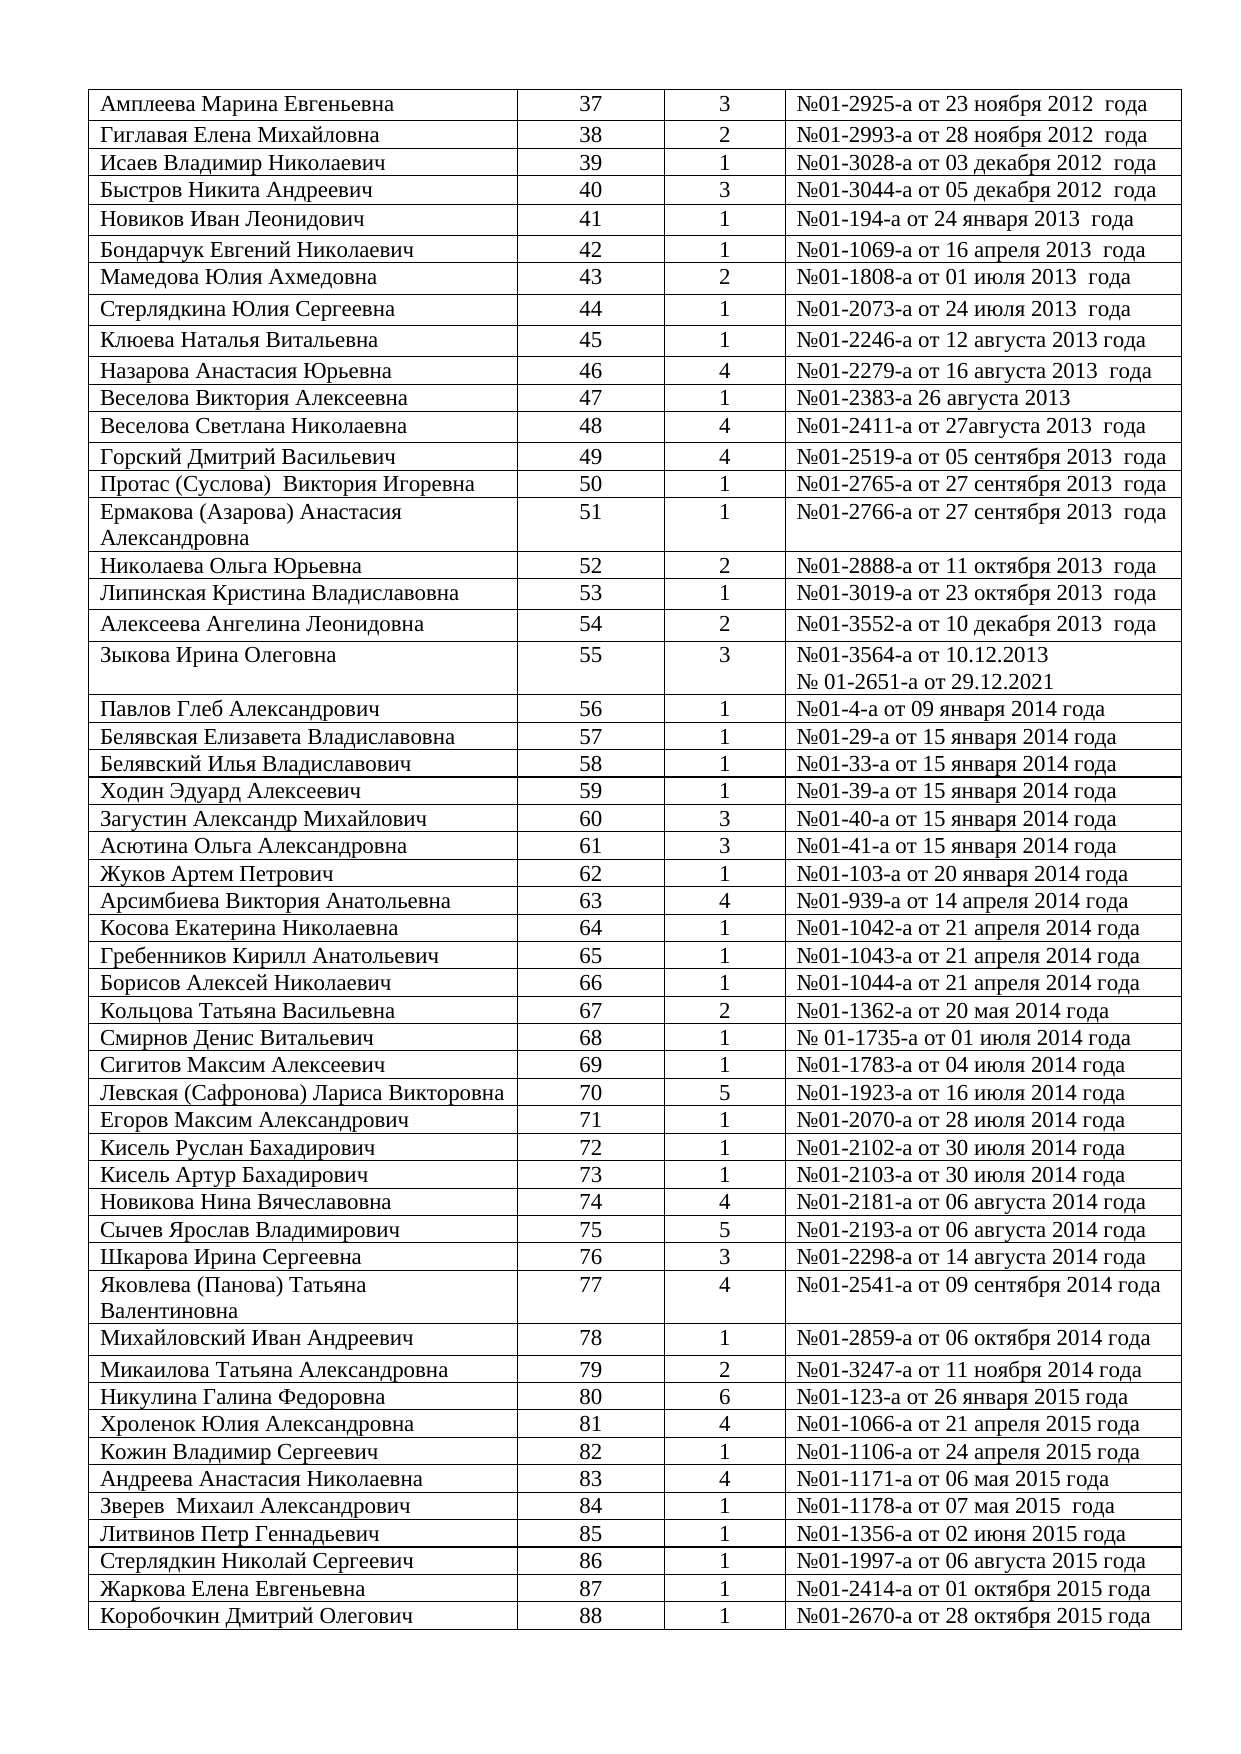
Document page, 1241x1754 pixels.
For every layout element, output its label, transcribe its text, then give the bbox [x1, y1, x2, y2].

table_cell 2 [665, 610, 785, 641]
table_cell Алексеева Ангелина Леонидовна [89, 610, 517, 641]
table_cell №01-2541-а от 09 сентября 2014 года [786, 1271, 1181, 1323]
table_cell 1 [665, 1024, 785, 1050]
table_cell Исаев Владимир Николаевич [89, 149, 517, 175]
table_cell Смирнов Денис Витальевич [89, 1024, 517, 1050]
table_cell 60 [518, 805, 664, 831]
table_cell 41 [518, 205, 664, 235]
table_cell 56 [518, 695, 664, 722]
table_cell Левская (Сафронова) Лариса Викторовна [89, 1079, 517, 1105]
table_cell Зыкова Ирина Олеговна [89, 642, 517, 694]
table_cell 59 [518, 778, 664, 804]
table_cell 53 [518, 579, 664, 609]
table_cell №01-3564-а от 10.12.2013 № 01-2651-а от 29.12.2021 [786, 642, 1181, 694]
table_cell 1 [665, 915, 785, 941]
table_cell 1 [665, 205, 785, 235]
table_cell №01-1362-а от 20 мая 2014 года [786, 997, 1181, 1023]
table_cell 1 [665, 295, 785, 325]
table_cell 1 [665, 236, 785, 262]
table_cell 47 [518, 385, 664, 411]
table_cell №01-1042-а от 21 апреля 2014 года [786, 915, 1181, 941]
table_cell Шкарова Ирина Сергеевна [89, 1243, 517, 1269]
table_cell Борисов Алексей Николаевич [89, 969, 517, 996]
table_cell №01-2993-а от 28 ноября 2012 года [786, 121, 1181, 148]
table_cell Новикова Нина Вячеславовна [89, 1189, 517, 1215]
table_cell Ходин Эдуард Алексеевич [89, 778, 517, 804]
table_cell 1 [665, 579, 785, 609]
table_cell №01-3019-а от 23 октября 2013 года [786, 579, 1181, 609]
table_cell №01-194-а от 24 января 2013 года [786, 205, 1181, 235]
table_cell Михайловский Иван Андреевич [89, 1324, 517, 1354]
table_cell 73 [518, 1161, 664, 1187]
table_cell Горский Дмитрий Васильевич [89, 443, 517, 469]
table_cell 72 [518, 1134, 664, 1160]
table_cell 3 [665, 642, 785, 694]
table_cell 2 [665, 997, 785, 1023]
table_cell 1 [665, 969, 785, 996]
table_cell 2 [665, 1356, 785, 1382]
table_cell №01-1043-а от 21 апреля 2014 года [786, 942, 1181, 968]
table_cell Зверев Михаил Александрович [89, 1493, 517, 1519]
table_cell 1 [665, 695, 785, 722]
table_cell 1 [665, 942, 785, 968]
table_cell 1 [665, 498, 785, 551]
table_cell №01-2766-а от 27 сентября 2013 года [786, 498, 1181, 551]
table_cell №01-3552-а от 10 декабря 2013 года [786, 610, 1181, 641]
table_cell 1 [665, 1548, 785, 1574]
table_cell №01-2414-а от 01 октября 2015 года [786, 1575, 1181, 1601]
table_cell 4 [665, 1271, 785, 1323]
table_cell 1 [665, 385, 785, 411]
table_cell Кожин Владимир Сергеевич [89, 1438, 517, 1464]
table_cell 4 [665, 1465, 785, 1492]
table_cell 1 [665, 1602, 785, 1628]
table_cell Арсимбиева Виктория Анатольевна [89, 887, 517, 913]
table_cell 1 [665, 1324, 785, 1354]
table_cell 1 [665, 1438, 785, 1464]
table_cell Амплеева Марина Евгеньевна [89, 90, 517, 120]
table_cell Жаркова Елена Евгеньевна [89, 1575, 517, 1601]
table_cell Никулина Галина Федоровна [89, 1383, 517, 1409]
table_cell №01-2181-а от 06 августа 2014 года [786, 1189, 1181, 1215]
table_cell №01-4-а от 09 января 2014 года [786, 695, 1181, 722]
table_cell №01-1069-а от 16 апреля 2013 года [786, 236, 1181, 262]
table_cell Коробочкин Дмитрий Олегович [89, 1602, 517, 1628]
table_cell 87 [518, 1575, 664, 1601]
table_cell №01-1356-а от 02 июня 2015 года [786, 1520, 1181, 1546]
table_cell 2 [665, 552, 785, 578]
table_cell 46 [518, 357, 664, 383]
table_cell № 01-1735-а от 01 июля 2014 года [786, 1024, 1181, 1050]
table_cell 5 [665, 1216, 785, 1242]
table_cell Стерлядкин Николай Сергеевич [89, 1548, 517, 1574]
table_cell 55 [518, 642, 664, 694]
table_cell Стерлядкина Юлия Сергеевна [89, 295, 517, 325]
table_cell 79 [518, 1356, 664, 1382]
table_cell 80 [518, 1383, 664, 1409]
table_cell Сигитов Максим Алексеевич [89, 1051, 517, 1078]
table_cell 68 [518, 1024, 664, 1050]
table_cell Веселова Виктория Алексеевна [89, 385, 517, 411]
table_cell 2 [665, 121, 785, 148]
table_cell Быстров Никита Андреевич [89, 176, 517, 204]
table_cell 52 [518, 552, 664, 578]
table_cell №01-1783-а от 04 июля 2014 года [786, 1051, 1181, 1078]
table_cell №01-2193-а от 06 августа 2014 года [786, 1216, 1181, 1242]
table_cell 1 [665, 149, 785, 175]
table_cell Гребенников Кирилл Анатольевич [89, 942, 517, 968]
table_cell №01-2670-а от 28 октября 2015 года [786, 1602, 1181, 1628]
table_cell Яковлева (Панова) Татьяна Валентиновна [89, 1271, 517, 1323]
table_cell Веселова Светлана Николаевна [89, 412, 517, 442]
table_cell 1 [665, 1106, 785, 1133]
table_cell Хроленок Юлия Александровна [89, 1410, 517, 1437]
table_cell Кольцова Татьяна Васильевна [89, 997, 517, 1023]
table_cell №01-939-а от 14 апреля 2014 года [786, 887, 1181, 913]
table_cell 1 [665, 1493, 785, 1519]
table_cell 84 [518, 1493, 664, 1519]
table_cell №01-3044-а от 05 декабря 2012 года [786, 176, 1181, 204]
table_cell 1 [665, 860, 785, 886]
table_cell Андреева Анастасия Николаевна [89, 1465, 517, 1492]
table_cell 1 [665, 1161, 785, 1187]
table_cell №01-33-а от 15 января 2014 года [786, 750, 1181, 776]
table_cell №01-2888-а от 11 октября 2013 года [786, 552, 1181, 578]
table_cell №01-2411-а от 27августа 2013 года [786, 412, 1181, 442]
table_cell 67 [518, 997, 664, 1023]
table_cell №01-2925-а от 23 ноября 2012 года [786, 90, 1181, 120]
table_cell Литвинов Петр Геннадьевич [89, 1520, 517, 1546]
table_cell 74 [518, 1189, 664, 1215]
table_cell №01-1171-а от 06 мая 2015 года [786, 1465, 1181, 1492]
table_cell Асютина Ольга Александровна [89, 832, 517, 859]
table_cell 88 [518, 1602, 664, 1628]
table_cell №01-1178-а от 07 мая 2015 года [786, 1493, 1181, 1519]
table_cell 70 [518, 1079, 664, 1105]
table_cell №01-1066-а от 21 апреля 2015 года [786, 1410, 1181, 1437]
table_cell 5 [665, 1079, 785, 1105]
table_cell №01-2519-а от 05 сентября 2013 года [786, 443, 1181, 469]
table_cell 51 [518, 498, 664, 551]
table_cell 1 [665, 723, 785, 749]
table_cell Николаева Ольга Юрьевна [89, 552, 517, 578]
table_cell 49 [518, 443, 664, 469]
table_cell Загустин Александр Михайлович [89, 805, 517, 831]
table_cell 75 [518, 1216, 664, 1242]
table_cell 38 [518, 121, 664, 148]
table_cell 43 [518, 263, 664, 293]
table_cell №01-2102-а от 30 июля 2014 года [786, 1134, 1181, 1160]
table_cell 50 [518, 471, 664, 497]
table_cell Протас (Суслова) Виктория Игоревна [89, 471, 517, 497]
table_cell 66 [518, 969, 664, 996]
table_cell 76 [518, 1243, 664, 1269]
table_cell Бондарчук Евгений Николаевич [89, 236, 517, 262]
table_cell 77 [518, 1271, 664, 1323]
table_cell 4 [665, 443, 785, 469]
table_cell Липинская Кристина Владиславовна [89, 579, 517, 609]
table_cell 3 [665, 176, 785, 204]
table_cell 69 [518, 1051, 664, 1078]
table_cell 81 [518, 1410, 664, 1437]
table_cell 4 [665, 412, 785, 442]
table_cell 1 [665, 471, 785, 497]
table_cell 4 [665, 357, 785, 383]
table_cell Клюева Наталья Витальевна [89, 326, 517, 356]
table_cell Гиглавая Елена Михайловна [89, 121, 517, 148]
table_cell Павлов Глеб Александрович [89, 695, 517, 722]
table_cell Мамедова Юлия Ахмедовна [89, 263, 517, 293]
table_cell №01-41-а от 15 января 2014 года [786, 832, 1181, 859]
table_cell 1 [665, 1051, 785, 1078]
table_cell №01-2073-а от 24 июля 2013 года [786, 295, 1181, 325]
table_cell 64 [518, 915, 664, 941]
table_cell 3 [665, 805, 785, 831]
table_cell 48 [518, 412, 664, 442]
table_cell 83 [518, 1465, 664, 1492]
table_cell 40 [518, 176, 664, 204]
table_cell 4 [665, 887, 785, 913]
table_cell Микаилова Татьяна Александровна [89, 1356, 517, 1382]
table_cell 86 [518, 1548, 664, 1574]
table_cell №01-1044-а от 21 апреля 2014 года [786, 969, 1181, 996]
table_cell 1 [665, 326, 785, 356]
table_cell Кисель Артур Бахадирович [89, 1161, 517, 1187]
table_cell 1 [665, 750, 785, 776]
table_cell 71 [518, 1106, 664, 1133]
table_cell Белявский Илья Владиславович [89, 750, 517, 776]
table_cell 85 [518, 1520, 664, 1546]
table_cell 3 [665, 90, 785, 120]
table_cell №01-1106-а от 24 апреля 2015 года [786, 1438, 1181, 1464]
table_cell №01-2298-а от 14 августа 2014 года [786, 1243, 1181, 1269]
table_cell 39 [518, 149, 664, 175]
table_cell 57 [518, 723, 664, 749]
table_cell №01-123-а от 26 января 2015 года [786, 1383, 1181, 1409]
table_cell 42 [518, 236, 664, 262]
table_cell 65 [518, 942, 664, 968]
table_cell 61 [518, 832, 664, 859]
table_cell №01-40-а от 15 января 2014 года [786, 805, 1181, 831]
table_cell 1 [665, 1575, 785, 1601]
table_cell 78 [518, 1324, 664, 1354]
table_cell 1 [665, 1520, 785, 1546]
table_cell №01-2246-а от 12 августа 2013 года [786, 326, 1181, 356]
table_cell Косова Екатерина Николаевна [89, 915, 517, 941]
table_cell №01-2279-а от 16 августа 2013 года [786, 357, 1181, 383]
table_cell 3 [665, 832, 785, 859]
table_cell №01-1808-а от 01 июля 2013 года [786, 263, 1181, 293]
table_cell 45 [518, 326, 664, 356]
table_cell 1 [665, 1134, 785, 1160]
table_cell №01-2765-а от 27 сентября 2013 года [786, 471, 1181, 497]
table_cell №01-2070-а от 28 июля 2014 года [786, 1106, 1181, 1133]
table_cell 3 [665, 1243, 785, 1269]
table_cell №01-1997-а от 06 августа 2015 года [786, 1548, 1181, 1574]
table_cell Ермакова (Азарова) Анастасия Александровна [89, 498, 517, 551]
table_cell №01-2859-а от 06 октября 2014 года [786, 1324, 1181, 1354]
table_cell №01-2383-а 26 августа 2013 [786, 385, 1181, 411]
table_cell 1 [665, 778, 785, 804]
table_cell 2 [665, 263, 785, 293]
table_cell 82 [518, 1438, 664, 1464]
table_cell №01-3247-а от 11 ноября 2014 года [786, 1356, 1181, 1382]
table_cell Жуков Артем Петрович [89, 860, 517, 886]
table_cell 54 [518, 610, 664, 641]
table_cell 37 [518, 90, 664, 120]
table_cell №01-2103-а от 30 июля 2014 года [786, 1161, 1181, 1187]
table_cell 6 [665, 1383, 785, 1409]
table_cell Назарова Анастасия Юрьевна [89, 357, 517, 383]
table_cell Егоров Максим Александрович [89, 1106, 517, 1133]
table_cell 62 [518, 860, 664, 886]
table_cell Новиков Иван Леонидович [89, 205, 517, 235]
table_cell №01-1923-а от 16 июля 2014 года [786, 1079, 1181, 1105]
table_cell №01-3028-а от 03 декабря 2012 года [786, 149, 1181, 175]
table_cell 4 [665, 1189, 785, 1215]
table_cell Сычев Ярослав Владимирович [89, 1216, 517, 1242]
table_cell Белявская Елизавета Владиславовна [89, 723, 517, 749]
table_cell №01-103-а от 20 января 2014 года [786, 860, 1181, 886]
table_cell №01-39-а от 15 января 2014 года [786, 778, 1181, 804]
table_cell №01-29-а от 15 января 2014 года [786, 723, 1181, 749]
table_cell 63 [518, 887, 664, 913]
table_cell Кисель Руслан Бахадирович [89, 1134, 517, 1160]
table_cell 44 [518, 295, 664, 325]
table_cell 58 [518, 750, 664, 776]
table_cell 4 [665, 1410, 785, 1437]
